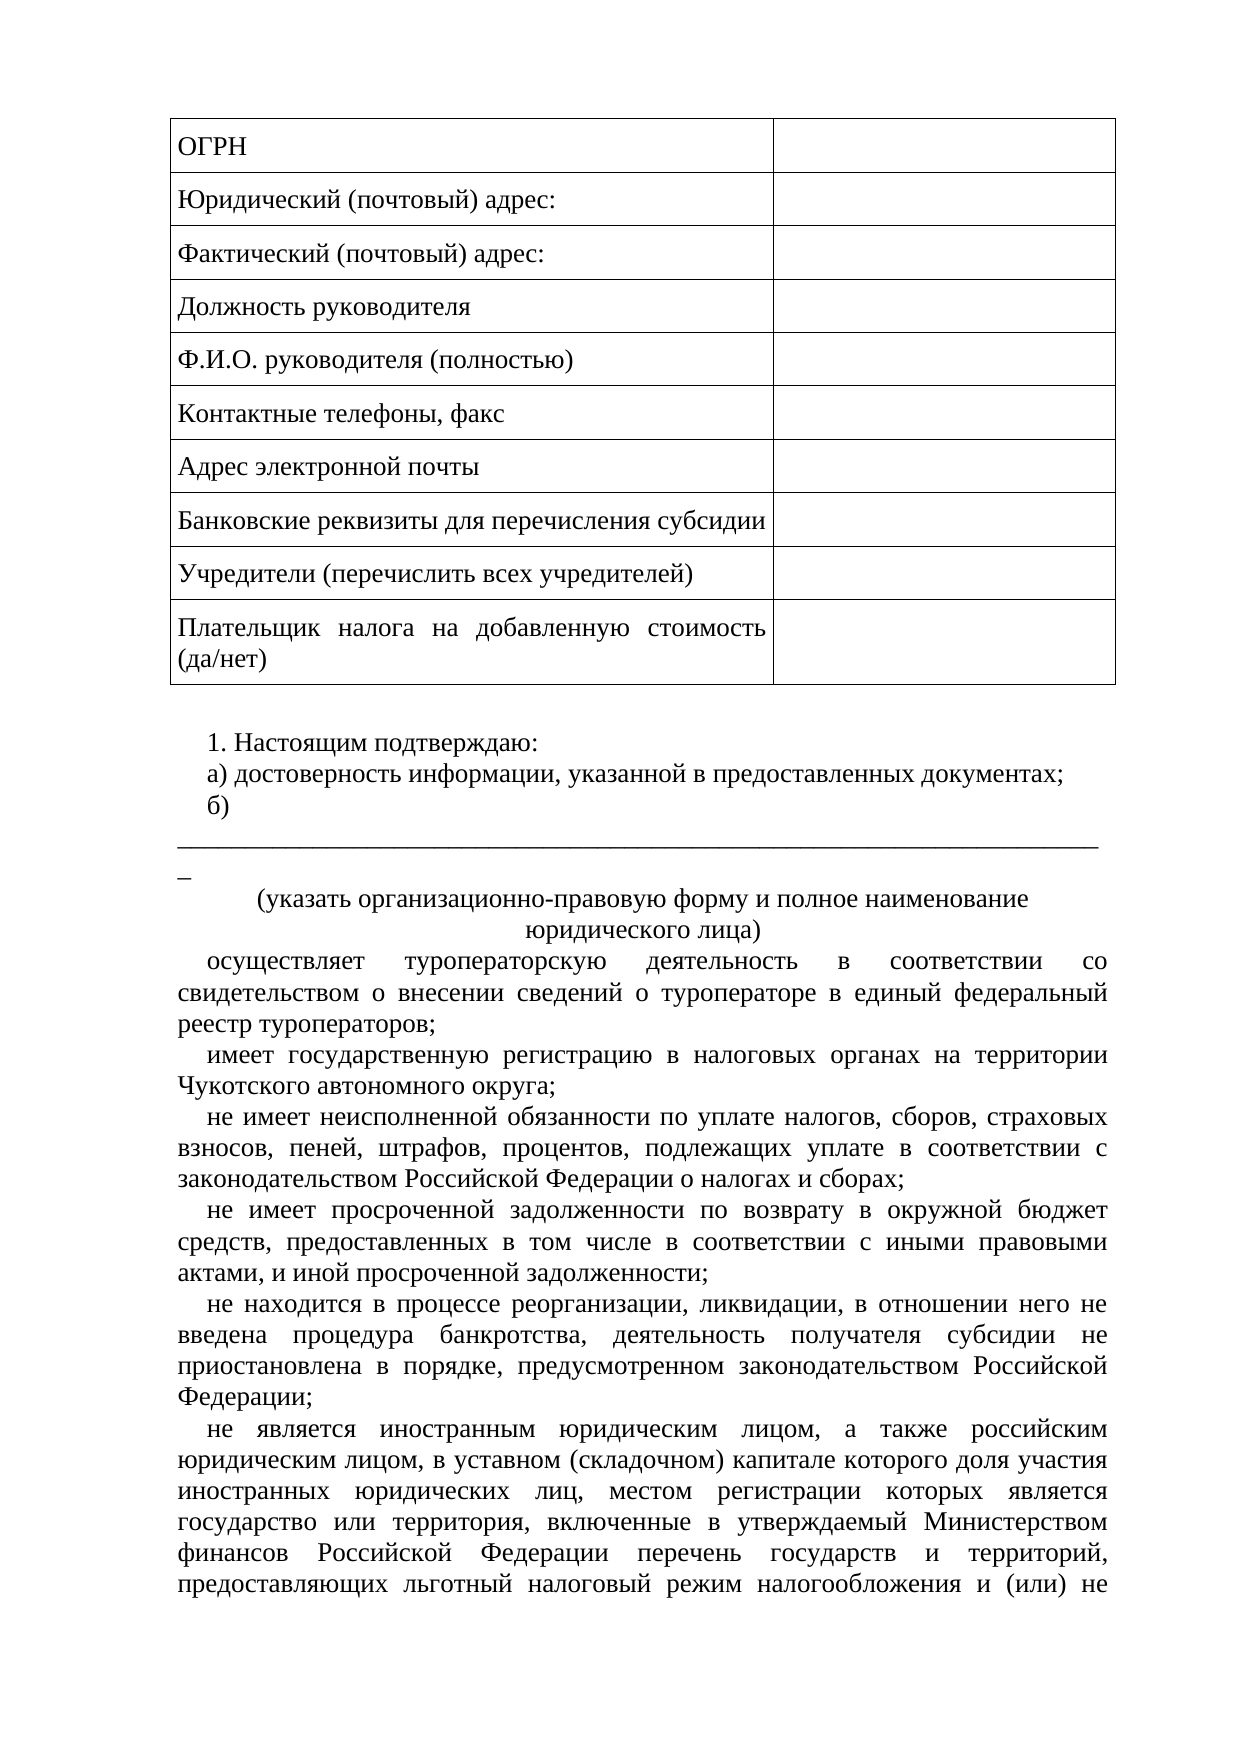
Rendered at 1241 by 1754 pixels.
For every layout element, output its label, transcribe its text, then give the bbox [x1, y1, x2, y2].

table_cell Юридический (почтовый) адрес: [171, 173, 773, 225]
table_cell [774, 119, 1115, 172]
table_cell [774, 493, 1115, 546]
table_cell Контактные телефоны, факс [171, 386, 773, 439]
table_cell Фактический (почтовый) адрес: [171, 226, 773, 278]
table_cell [774, 280, 1115, 332]
table_cell ОГРН [171, 119, 773, 172]
table_cell Банковские реквизиты для перечисления субсидии [171, 493, 773, 546]
table_cell Должность руководителя [171, 280, 773, 332]
table_cell [774, 173, 1115, 225]
table_cell Ф.И.О. руководителя (полностью) [171, 333, 773, 385]
table_cell [774, 333, 1115, 385]
table_cell Плательщик налога на добавленную стоимость (да/нет) [171, 600, 773, 684]
table_cell Учредители (перечислить всех учредителей) [171, 547, 773, 599]
table_cell Адрес электронной почты [171, 440, 773, 492]
table_cell [774, 386, 1115, 439]
table_cell [774, 440, 1115, 492]
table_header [171, 716, 1115, 1609]
table_cell [774, 600, 1115, 684]
table_cell [774, 547, 1115, 599]
table_cell [774, 226, 1115, 278]
